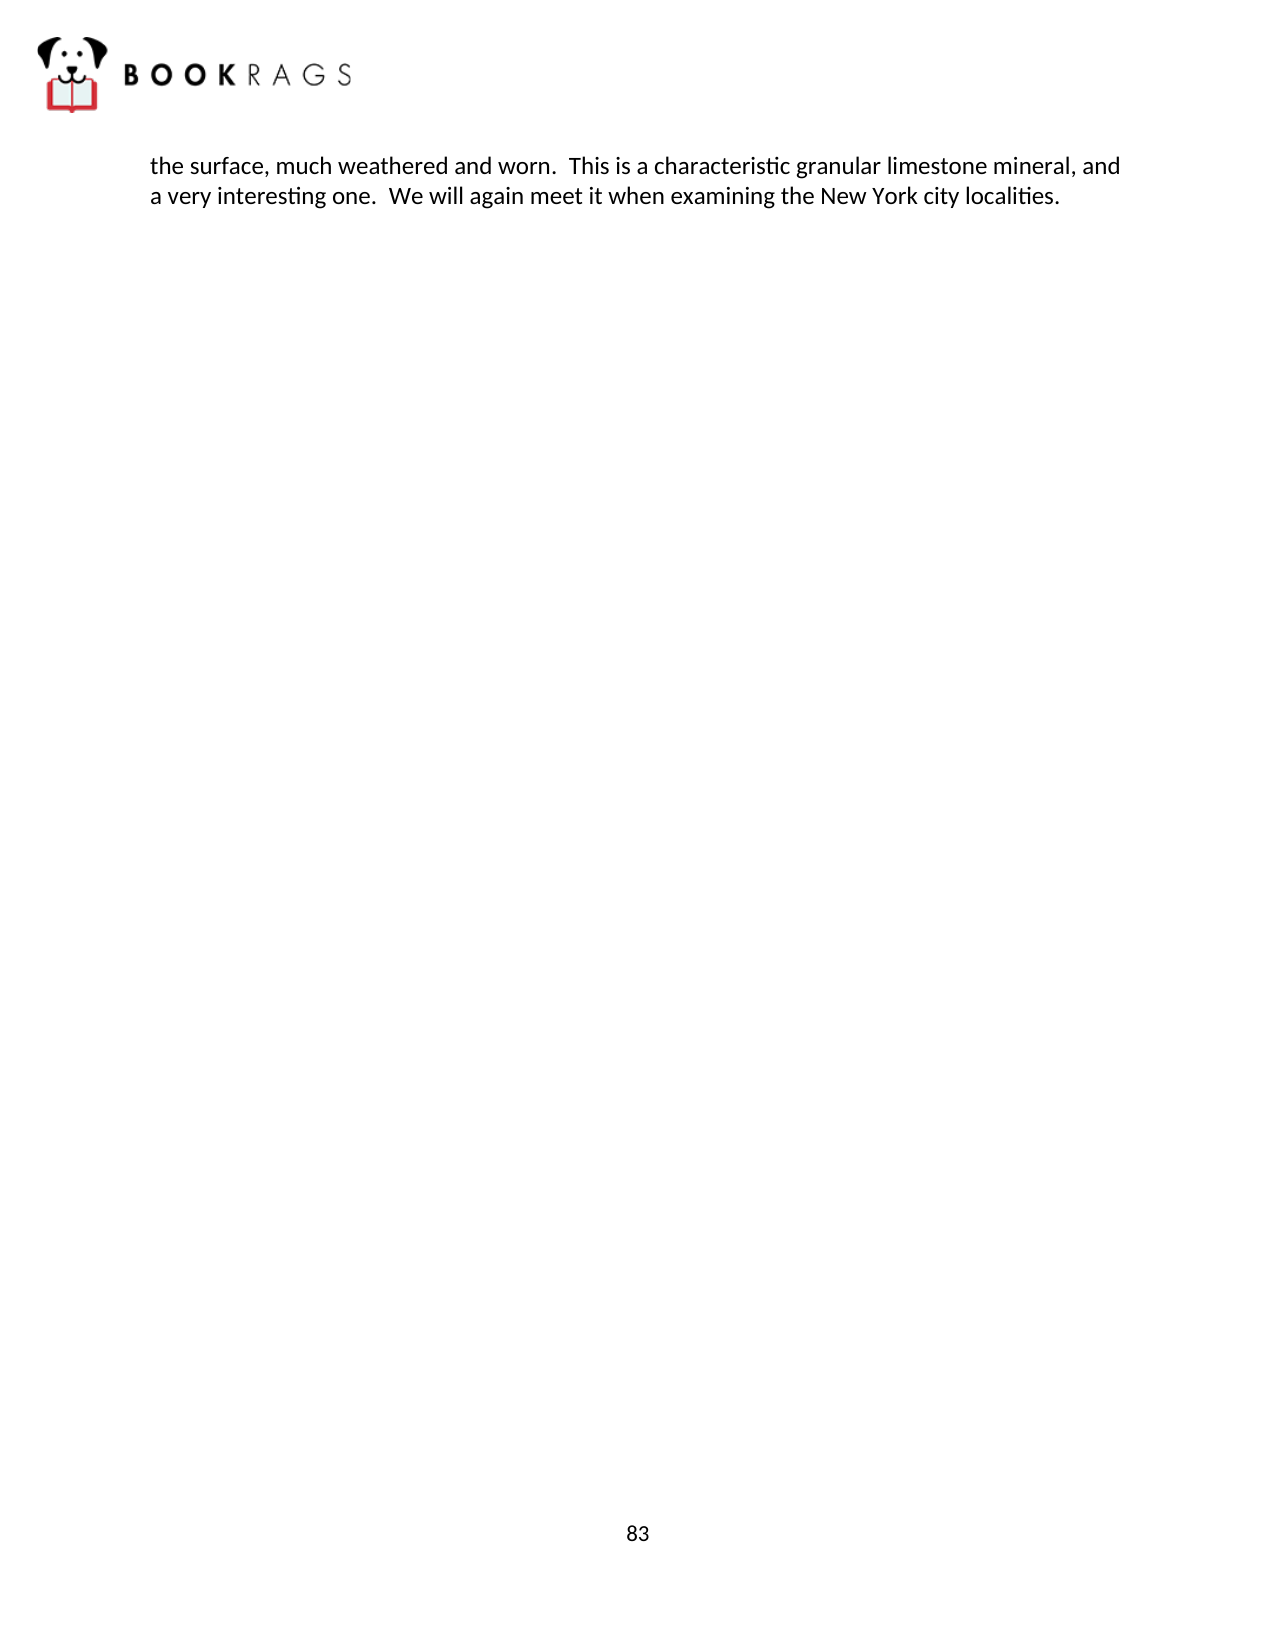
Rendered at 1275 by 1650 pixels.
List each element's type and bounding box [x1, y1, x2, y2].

text [150, 150, 1125, 211]
picture [37, 37, 351, 113]
